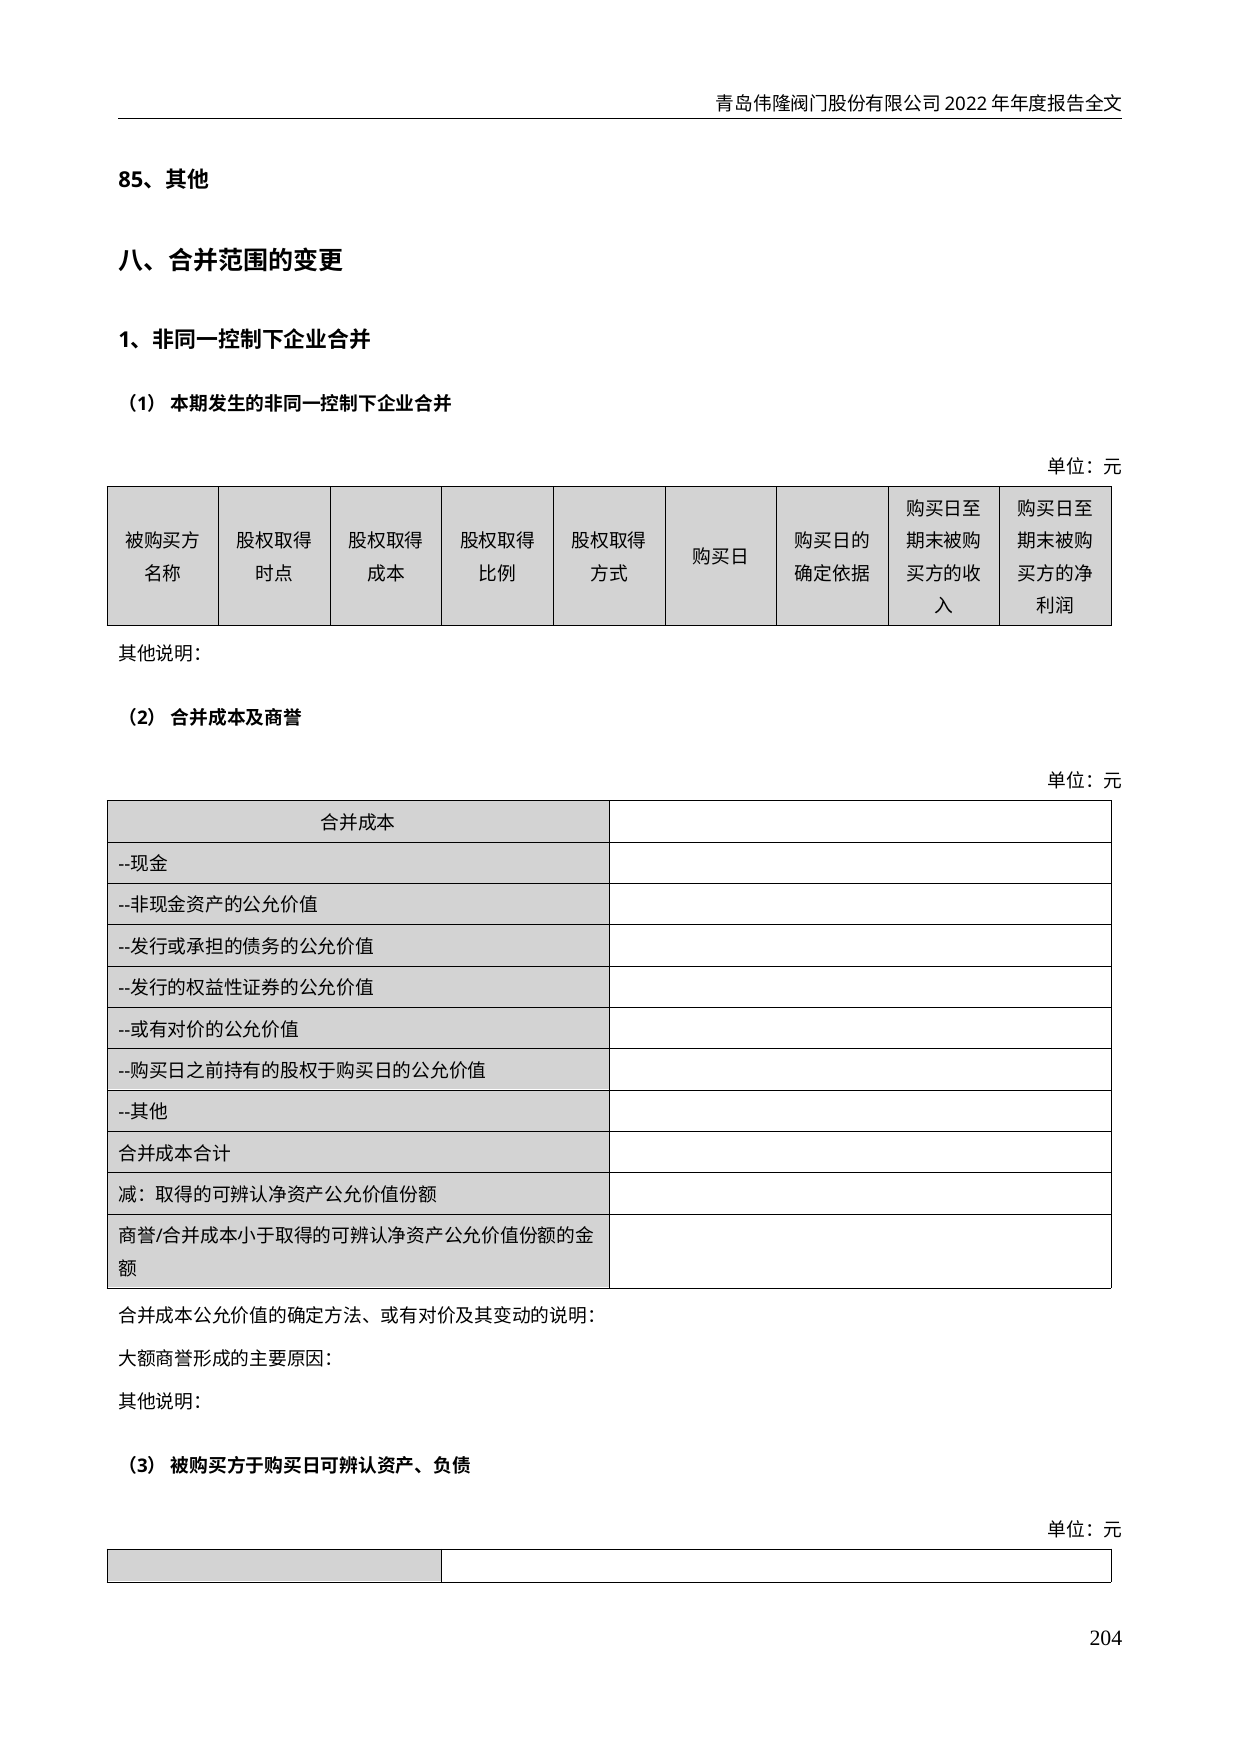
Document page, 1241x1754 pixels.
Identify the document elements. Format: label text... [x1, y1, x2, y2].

text 其他说明： [118, 636, 1122, 668]
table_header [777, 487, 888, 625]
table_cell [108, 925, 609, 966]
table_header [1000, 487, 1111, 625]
text 其他说明： [118, 1384, 1122, 1417]
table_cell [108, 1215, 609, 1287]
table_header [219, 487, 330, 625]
text （1） 本期发生的非同一控制下企业合并 [118, 386, 1122, 418]
text 1、非同一控制下企业合并 [118, 322, 1122, 354]
text （3） 被购买方于购买日可辨认资产、负债 [118, 1448, 1122, 1481]
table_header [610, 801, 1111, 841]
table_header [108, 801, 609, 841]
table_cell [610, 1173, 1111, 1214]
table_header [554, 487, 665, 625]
text 85、其他 [118, 162, 1122, 194]
text （2） 合并成本及商誉 [118, 700, 1122, 732]
text 大额商誉形成的主要原因： [118, 1341, 1122, 1374]
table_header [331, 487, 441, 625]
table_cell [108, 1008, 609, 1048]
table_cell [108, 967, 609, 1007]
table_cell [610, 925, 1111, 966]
text 八、合并范围的变更 [118, 226, 1122, 291]
text 单位：元 [118, 449, 1122, 482]
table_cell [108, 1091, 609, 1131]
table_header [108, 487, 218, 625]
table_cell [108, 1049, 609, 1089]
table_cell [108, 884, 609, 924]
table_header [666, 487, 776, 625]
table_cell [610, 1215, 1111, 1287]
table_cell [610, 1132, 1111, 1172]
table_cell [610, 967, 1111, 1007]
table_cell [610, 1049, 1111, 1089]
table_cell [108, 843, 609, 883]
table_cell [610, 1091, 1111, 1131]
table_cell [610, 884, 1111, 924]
text 合并成本公允价值的确定方法、或有对价及其变动的说明： [118, 1298, 1122, 1331]
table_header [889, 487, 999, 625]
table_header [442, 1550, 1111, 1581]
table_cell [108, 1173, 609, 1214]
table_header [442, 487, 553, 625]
text 单位：元 [118, 1512, 1122, 1544]
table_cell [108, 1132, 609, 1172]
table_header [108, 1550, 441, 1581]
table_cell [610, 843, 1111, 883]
text 单位：元 [118, 763, 1122, 796]
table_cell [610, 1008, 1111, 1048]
